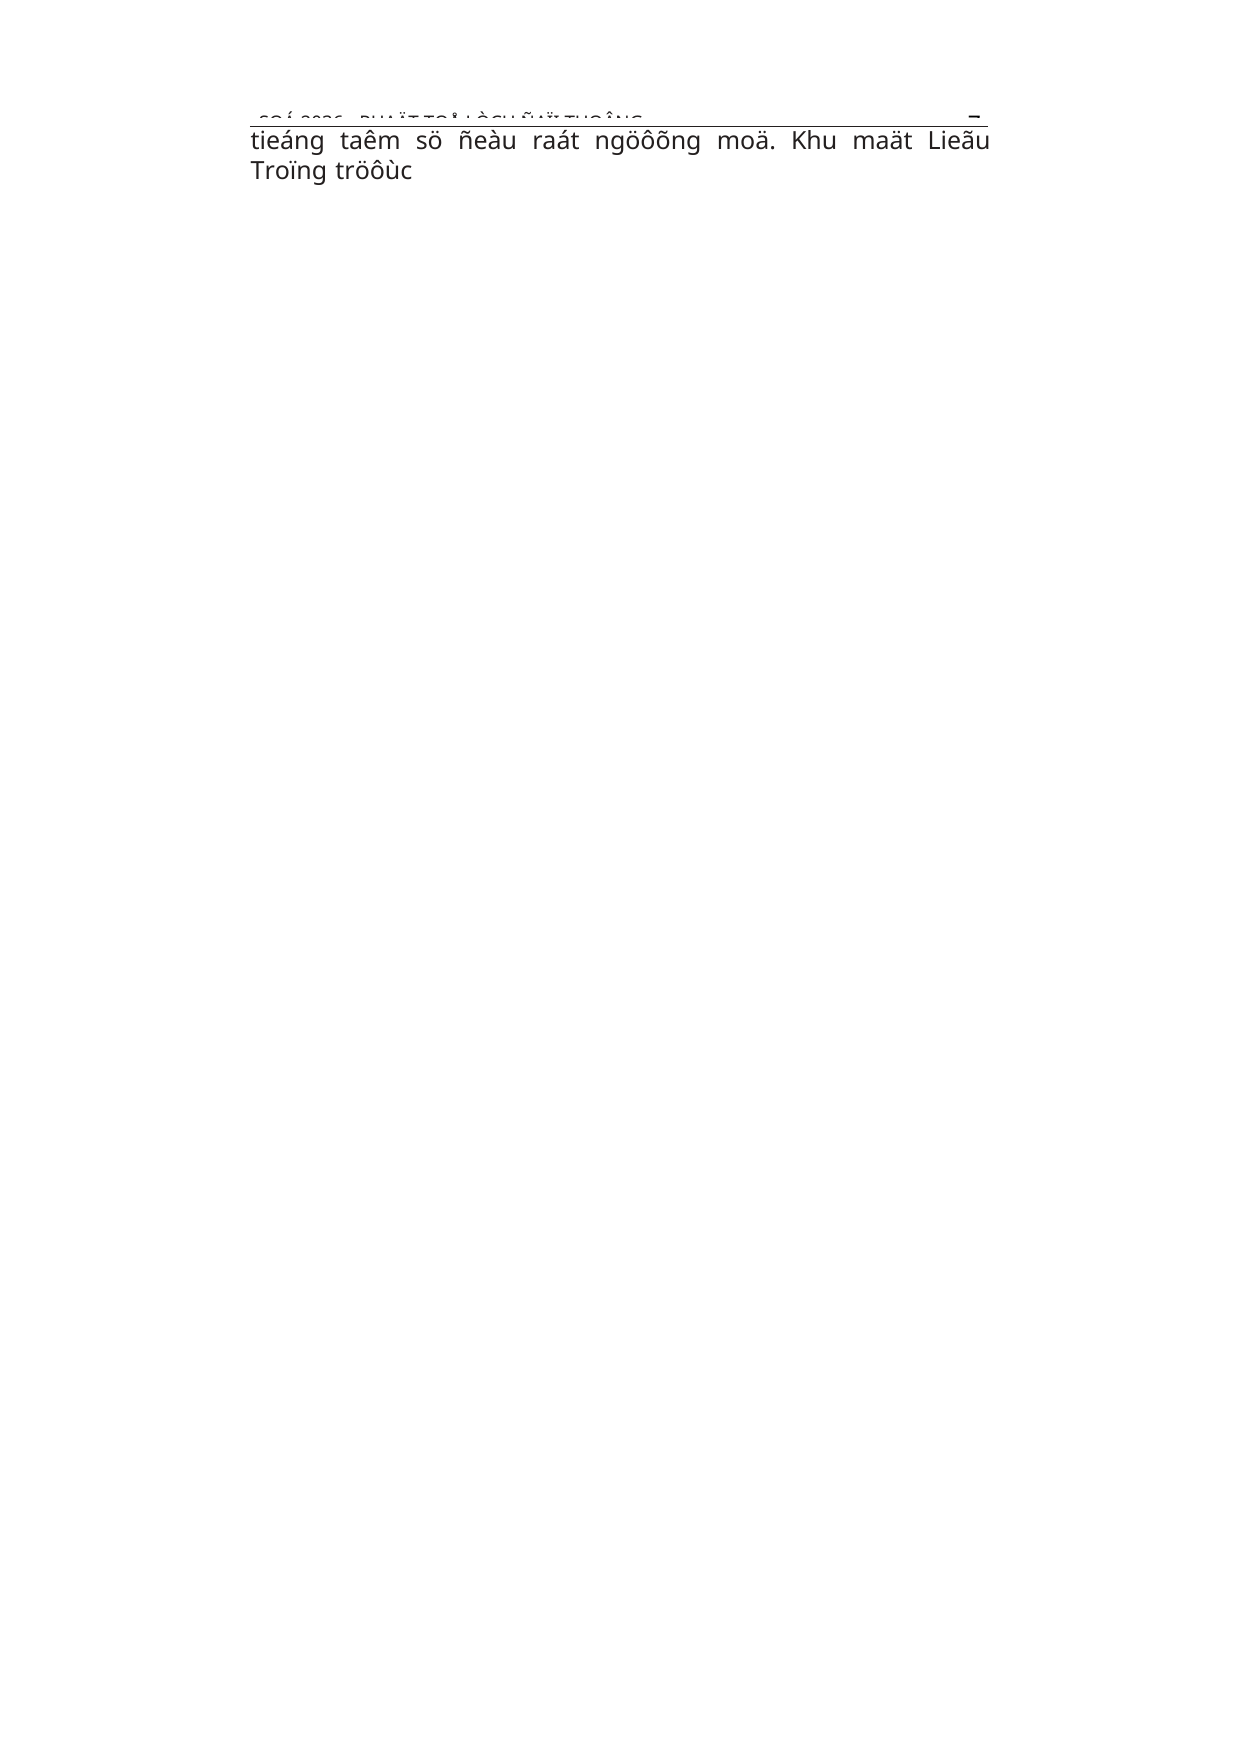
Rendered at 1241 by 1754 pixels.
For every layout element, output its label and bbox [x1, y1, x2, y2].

text [250, 125, 990, 187]
